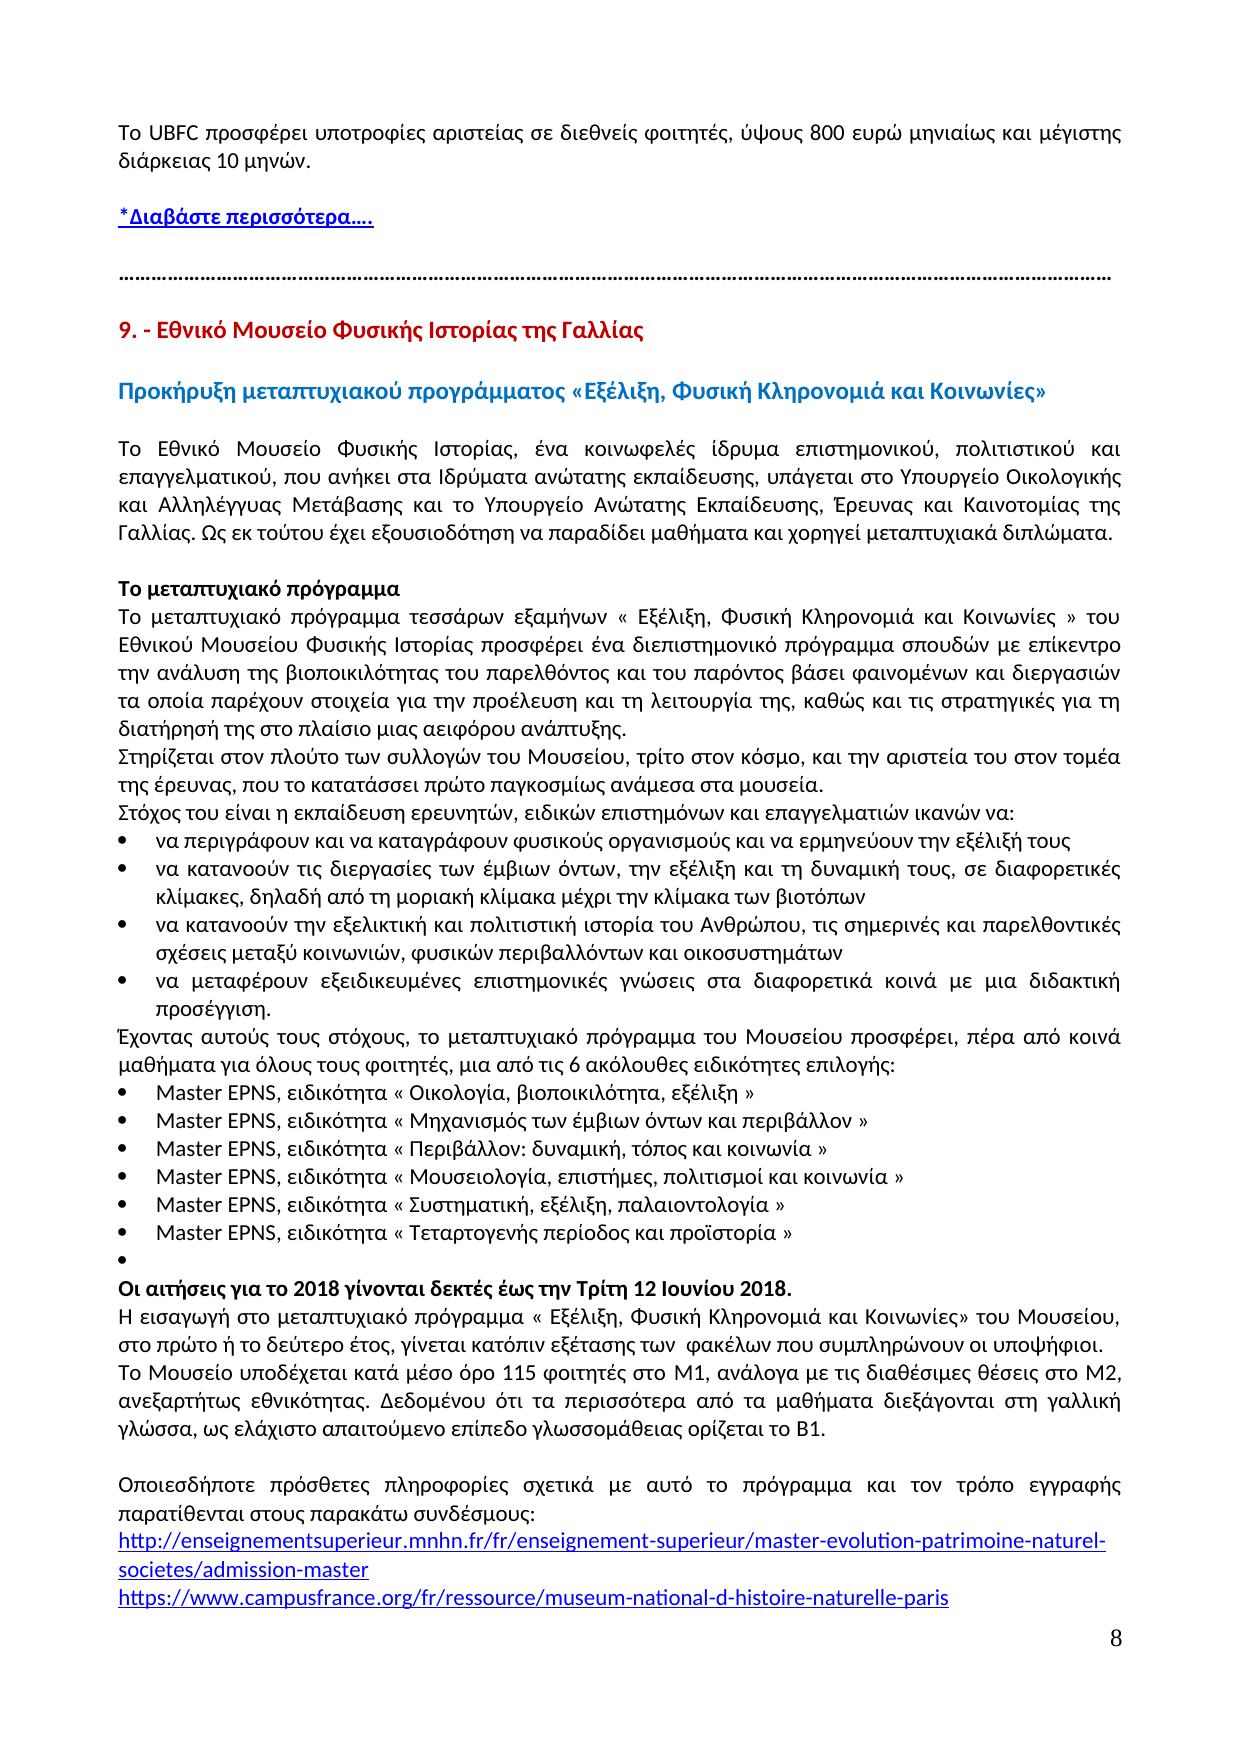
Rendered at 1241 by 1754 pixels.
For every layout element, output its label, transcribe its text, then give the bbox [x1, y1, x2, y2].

text Το Εθνικό Μουσείο Φυσικής Ιστορίας, ένα κοινωφελές ίδρυμα επιστημονικού, πολιτιστικού και επαγγελματικού, που ανήκει στα Ιδρύματα ανώτατης εκπαίδευσης, υπάγεται στο Υπουργείο Οικολογικής και Αλληλέγγυας Μετάβασης και το Υπουργείο Ανώτατης Εκπαίδευσης, Έρευνας και Καινοτομίας της Γαλλίας. Ως εκ τούτου έχει εξουσιοδότηση να παραδίδει μαθήματα και χορηγεί μεταπτυχιακά διπλώματα. [118, 434, 1122, 546]
list να κατανοούν τις διεργασίες των έμβιων όντων, την εξέλιξη και τη δυναμική τους, σε διαφορετικές κλίμακες, δηλαδή από τη µοριακή κλίμακα μέχρι την κλίμακα των βιοτόπων [118, 854, 1122, 910]
list Master EPNS, ειδικότητα « Περιβάλλον: δυναμική, τόπος και κοινωνία » [118, 1134, 1122, 1162]
text https://www.campusfrance.org/fr/ressource/museum-national-d-histoire-naturelle-paris [118, 1583, 1122, 1611]
text http://enseignementsuperieur.mnhn.fr/fr/enseignement-superieur/master-evolution-patrimoine-naturel-societes/admission-master [118, 1527, 1122, 1583]
list Master EPNS, ειδικότητα « Μουσειολογία, επιστήμες, πολιτισμοί και κοινωνία » [118, 1162, 1122, 1190]
list να κατανοούν την εξελικτική και πολιτιστική ιστορία του Ανθρώπου, τις σημερινές και παρελθοντικές σχέσεις μεταξύ κοινωνιών, φυσικών περιβαλλόντων και οικοσυστημάτων [118, 910, 1122, 966]
text Το Μουσείο υποδέχεται κατά μέσο όρο 115 φοιτητές στο M1, ανάλογα µε τις διαθέσιμες θέσεις στο M2, ανεξαρτήτως εθνικότητας. Δεδομένου ότι τα περισσότερα από τα μαθήματα διεξάγονται στη γαλλική γλώσσα, ως ελάχιστο απαιτούμενο επίπεδο γλωσσομάθειας ορίζεται το B1. [118, 1358, 1122, 1443]
list Master EPNS, ειδικότητα « Συστηματική, εξέλιξη, παλαιοντολογία » [118, 1190, 1122, 1218]
text *Διαβάστε περισσότερα…. [118, 202, 1122, 230]
text Έχοντας αυτούς τους στόχους, το μεταπτυχιακό πρόγραμμα του Μουσείου προσφέρει, πέρα από κοινά μαθήματα για όλους τους φοιτητές, μια από τις 6 ακόλουθες ειδικότητες επιλογής: [118, 1022, 1122, 1078]
list Master EPNS, ειδικότητα « Μηχανισμός των έμβιων όντων και περιβάλλον » [118, 1106, 1122, 1134]
text Προκήρυξη μεταπτυχιακού προγράμματος «Εξέλιξη, Φυσική Κληρονομιά και Κοινωνίες» [118, 375, 1122, 406]
text Οποιεσδήποτε πρόσθετες πληροφορίες σχετικά με αυτό το πρόγραμμα και τον τρόπο εγγραφής παρατίθενται στους παρακάτω συνδέσμους: [118, 1471, 1122, 1527]
text Το UBFC προσφέρει υποτροφίες αριστείας σε διεθνείς φοιτητές, ύψους 800 ευρώ μηνιαίως και μέγιστης διάρκειας 10 μηνών. [118, 118, 1122, 174]
list να περιγράφουν και να καταγράφουν φυσικούς οργανισμούς και να ερμηνεύουν την εξέλιξή τους [118, 826, 1122, 854]
text ………………………………………………………………………………………………………………………………………………………………… [118, 258, 1122, 286]
text Το μεταπτυχιακό πρόγραμμα [118, 574, 1122, 602]
text Το μεταπτυχιακό πρόγραμμα τεσσάρων εξαμήνων « Εξέλιξη, Φυσική Κληρονομιά και Κοινωνίες » του Εθνικού Μουσείου Φυσικής Ιστορίας προσφέρει ένα διεπιστημονικό πρόγραμμα σπουδών με επίκεντρο την ανάλυση της βιοποικιλότητας του παρελθόντος και του παρόντος βάσει φαινομένων και διεργασιών τα οποία παρέχουν στοιχεία για την προέλευση και τη λειτουργία της, καθώς και τις στρατηγικές για τη διατήρησή της στο πλαίσιο μιας αειφόρου ανάπτυξης. [118, 602, 1122, 742]
list Master EPNS, ειδικότητα « Τεταρτογενής περίοδος και προϊστορία » [118, 1218, 1122, 1246]
list να μεταφέρουν εξειδικευμένες επιστημονικές γνώσεις στα διαφορετικά κοινά με μια διδακτική προσέγγιση. [118, 966, 1122, 1022]
list Master EPNS, ειδικότητα « Οικολογία, βιοποικιλότητα, εξέλιξη » [118, 1078, 1122, 1106]
text Στηρίζεται στον πλούτο των συλλογών του Μουσείου, τρίτο στον κόσμο, και την αριστεία του στον τομέα της έρευνας, που το κατατάσσει πρώτο παγκοσμίως ανάμεσα στα μουσεία. [118, 742, 1122, 798]
text Στόχος του είναι η εκπαίδευση ερευνητών, ειδικών επιστημόνων και επαγγελματιών ικανών να: [118, 798, 1122, 826]
text 9. - Εθνικό Μουσείο Φυσικής Ιστορίας της Γαλλίας [118, 314, 1122, 345]
text Η εισαγωγή στο μεταπτυχιακό πρόγραμμα « Εξέλιξη, Φυσική Κληρονομιά και Κοινωνίες» του Μουσείου, στο πρώτο ή το δεύτερο έτος, γίνεται κατόπιν εξέτασης των φακέλων που συμπληρώνουν οι υποψήφιοι. [118, 1302, 1122, 1358]
text Οι αιτήσεις για το 2018 γίνονται δεκτές έως την Τρίτη 12 Ιουνίου 2018. [118, 1274, 1122, 1302]
